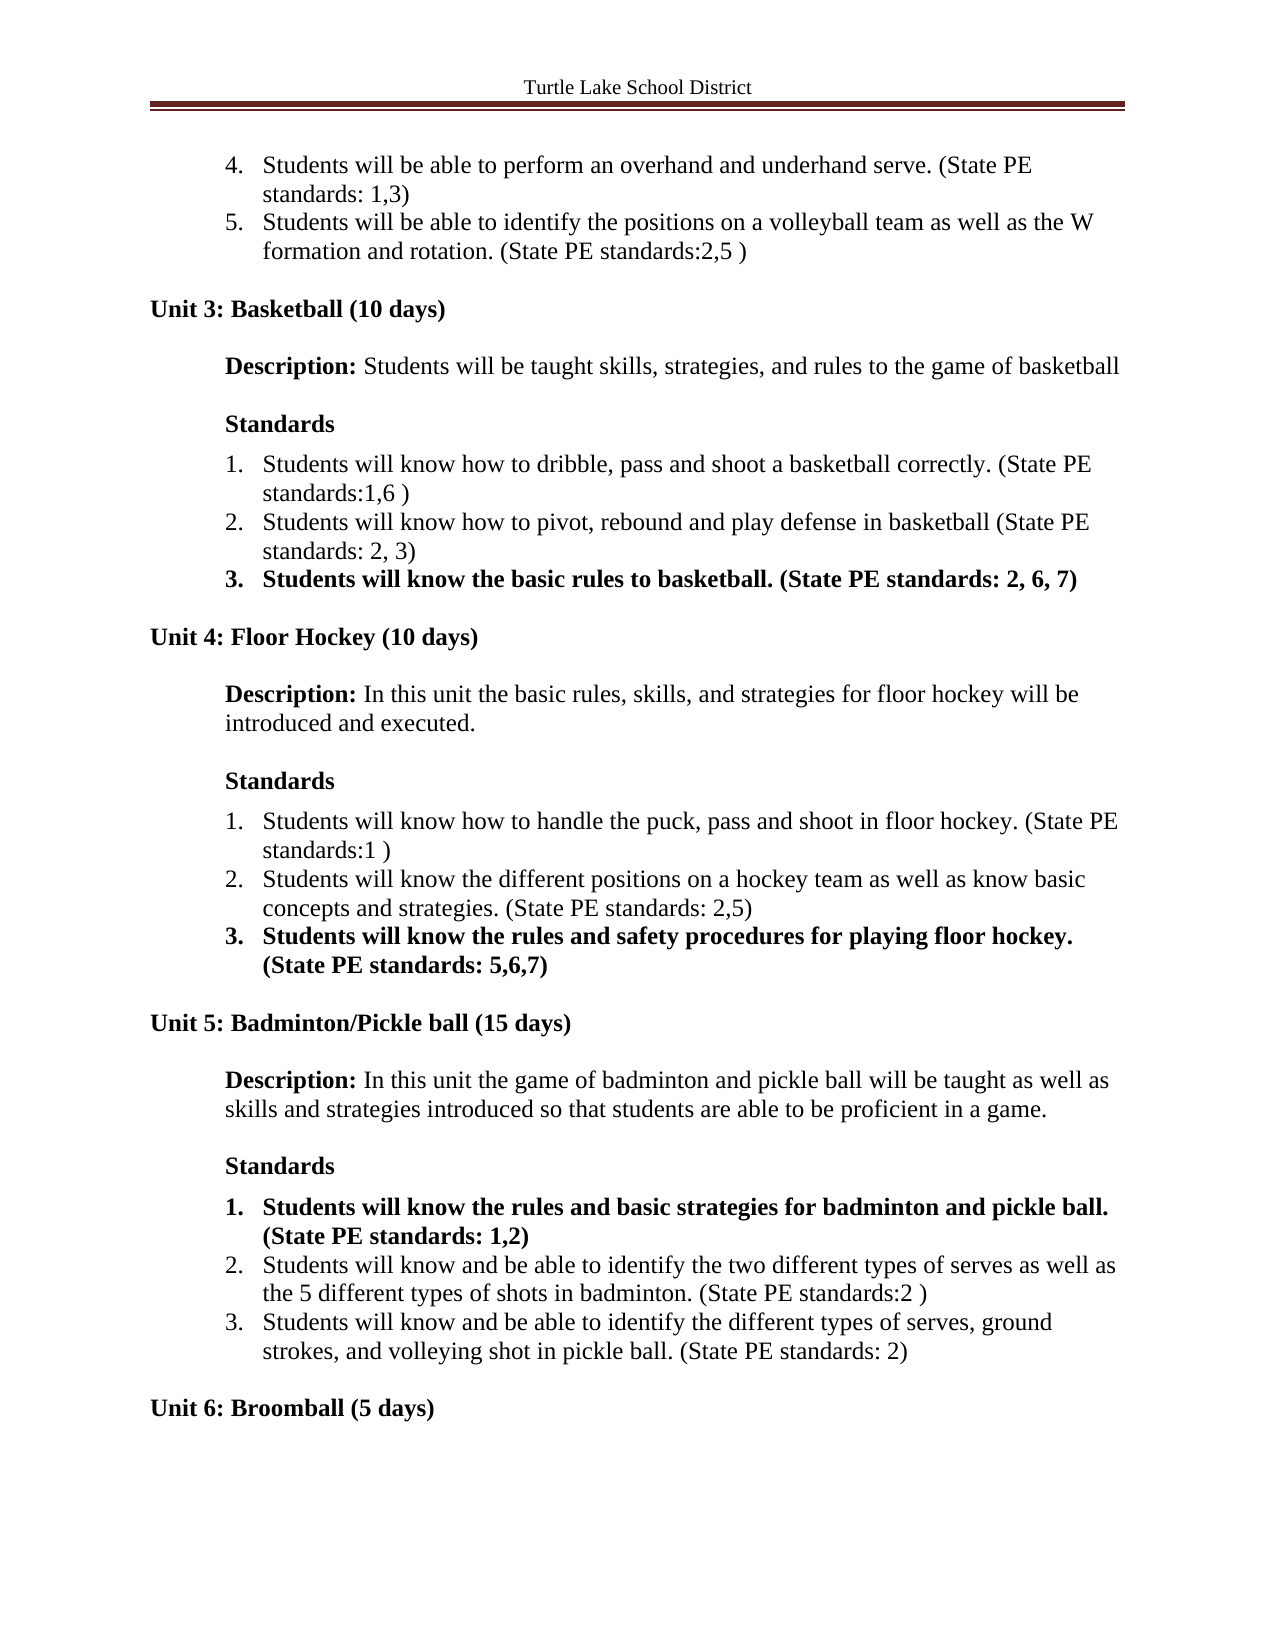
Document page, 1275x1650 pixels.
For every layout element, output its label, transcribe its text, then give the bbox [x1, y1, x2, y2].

list Students will know the rules and safety procedures for playing floor hockey. (State PE standards: 5,6,7) [225, 921, 1125, 979]
subtitle Standards [150, 1151, 1125, 1180]
list Students will know how to dribble, pass and shoot a basketball correctly. (State PE standards:1,6 ) [225, 449, 1125, 507]
list Students will be able to perform an overhand and underhand serve. (State PE standards: 1,3) [225, 150, 1125, 207]
list Students will be able to identify the positions on a volleyball team as well as the W formation and rotation. (State PE standards:2,5 ) [225, 207, 1125, 265]
subtitle Description: In this unit the game of badminton and pickle ball will be taught as well as skills and strategies introduced so that students are able to be proficient in a game. [225, 1065, 1125, 1123]
subtitle Unit 6: Broomball (5 days) [150, 1393, 1125, 1422]
subtitle Unit 5: Badminton/Pickle ball (15 days) [150, 1008, 1125, 1036]
list Students will know and be able to identify the two different types of serves as well as the 5 different types of shots in badminton. (State PE standards:2 ) [225, 1250, 1125, 1307]
subtitle Students will know how to pivot, rebound and play defense in basketball (State PE standards: 2, 3) [225, 507, 1125, 564]
subtitle Standards [150, 409, 1125, 437]
subtitle Unit 3: Basketball (10 days) [150, 294, 1125, 322]
list Students will know the different positions on a hockey team as well as know basic concepts and strategies. (State PE standards: 2,5) [225, 864, 1125, 921]
text Description: Students will be taught skills, strategies, and rules to the game of basketball [225, 351, 1125, 380]
list Students will know how to handle the puck, pass and shoot in floor hockey. (State PE standards:1 ) [225, 806, 1125, 864]
subtitle Unit 4: Floor Hockey (10 days) [150, 622, 1125, 651]
subtitle Students will know the basic rules to basketball. (State PE standards: 2, 6, 7) [225, 564, 1125, 593]
subtitle Students will know and be able to identify the different types of serves, ground strokes, and volleying shot in pickle ball. (State PE standards: 2) [225, 1307, 1125, 1365]
text Description: In this unit the basic rules, skills, and strategies for floor hockey will be introduced and executed. [225, 679, 1125, 737]
subtitle Standards [150, 766, 1125, 794]
list Students will know the rules and basic strategies for badminton and pickle ball. (State PE standards: 1,2) [225, 1192, 1125, 1250]
